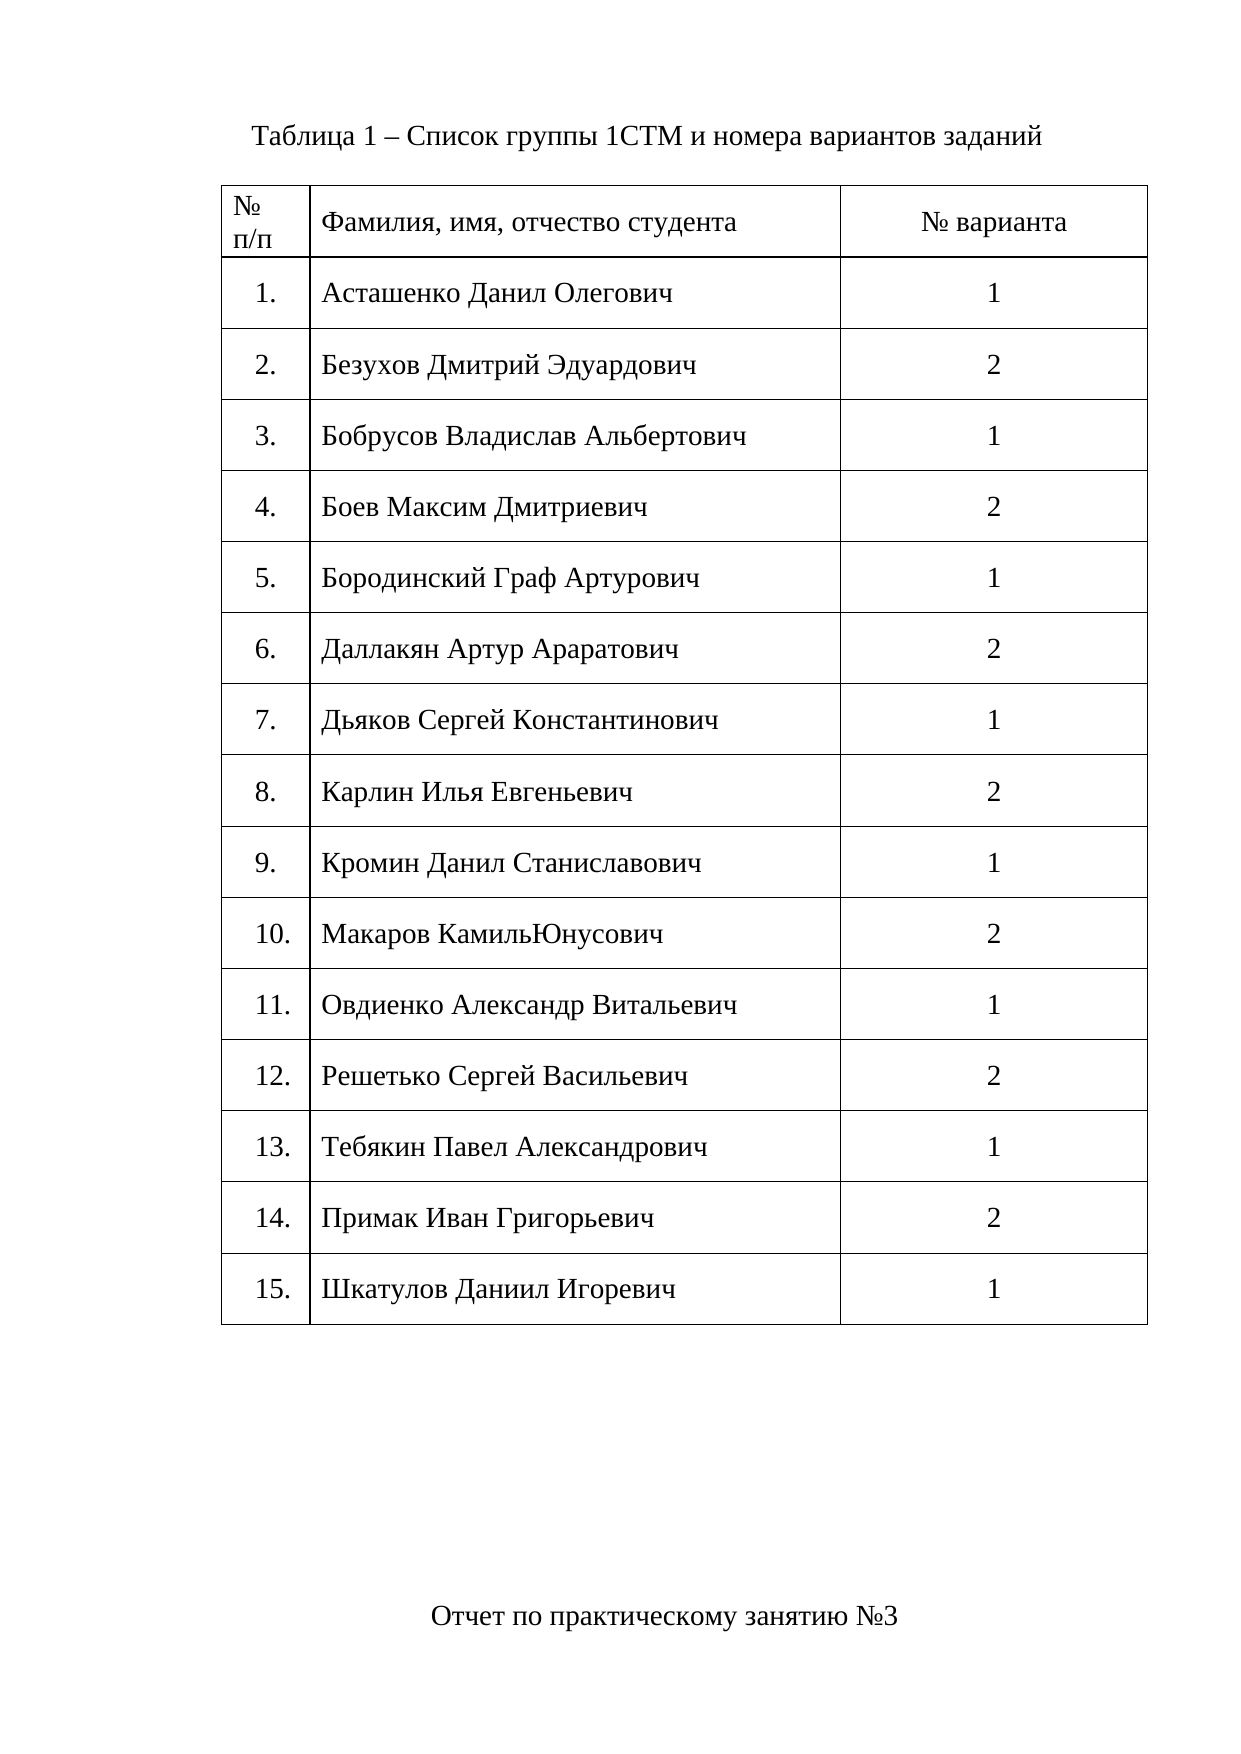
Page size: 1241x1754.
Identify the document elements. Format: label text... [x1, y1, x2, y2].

text Отчет по практическому занятию №3 [177, 1598, 1152, 1631]
table_cell [222, 1040, 309, 1110]
table_header № варианта [841, 186, 1147, 256]
table_cell 2 [841, 613, 1147, 683]
table_cell Решетько Сергей Васильевич [311, 1040, 840, 1110]
table_cell [222, 258, 309, 327]
table_cell Бородинский Граф Артурович [311, 542, 840, 612]
table_cell [222, 1182, 309, 1252]
table_cell 2 [841, 1182, 1147, 1252]
table_cell 1 [841, 542, 1147, 612]
table_cell [222, 827, 309, 897]
table_cell [222, 329, 309, 399]
table_cell 2 [841, 755, 1147, 826]
table_cell Дьяков Сергей Константинович [311, 684, 840, 754]
table_cell [222, 471, 309, 541]
text Таблица 1 – Список группы 1СТМ и номера вариантов заданий [177, 118, 1152, 152]
table_cell [222, 898, 309, 968]
table_cell 1 [841, 1254, 1147, 1323]
table_cell 2 [841, 471, 1147, 541]
table_cell 1 [841, 827, 1147, 897]
table_cell Кромин Данил Станиславович [311, 827, 840, 897]
table_cell 1 [841, 258, 1147, 327]
table_cell [222, 613, 309, 683]
table_cell Даллакян Артур Араратович [311, 613, 840, 683]
table_cell 1 [841, 969, 1147, 1039]
table_cell [222, 542, 309, 612]
table_cell 2 [841, 329, 1147, 399]
table_cell 1 [841, 400, 1147, 470]
table_cell 1 [841, 684, 1147, 754]
table_cell Асташенко Данил Олегович [311, 258, 840, 327]
table_cell Шкатулов Даниил Игоревич [311, 1254, 840, 1323]
table_cell 1 [841, 1111, 1147, 1181]
table_cell Примак Иван Григорьевич [311, 1182, 840, 1252]
table_cell Боев Максим Дмитриевич [311, 471, 840, 541]
table_cell Макаров КамильЮнусович [311, 898, 840, 968]
table_cell [222, 400, 309, 470]
table_cell 2 [841, 1040, 1147, 1110]
table_cell Бобрусов Владислав Альбертович [311, 400, 840, 470]
table_header № п/п [222, 186, 309, 256]
table_cell Безухов Дмитрий Эдуардович [311, 329, 840, 399]
table_cell [222, 684, 309, 754]
table_cell [222, 755, 309, 826]
table_cell 2 [841, 898, 1147, 968]
table_cell Овдиенко Александр Витальевич [311, 969, 840, 1039]
table_cell Карлин Илья Евгеньевич [311, 755, 840, 826]
table_header Фамилия, имя, отчество студента [311, 186, 840, 256]
table_cell [222, 1254, 309, 1323]
table_cell Тебякин Павел Александрович [311, 1111, 840, 1181]
table_cell [222, 969, 309, 1039]
table_cell [222, 1111, 309, 1181]
